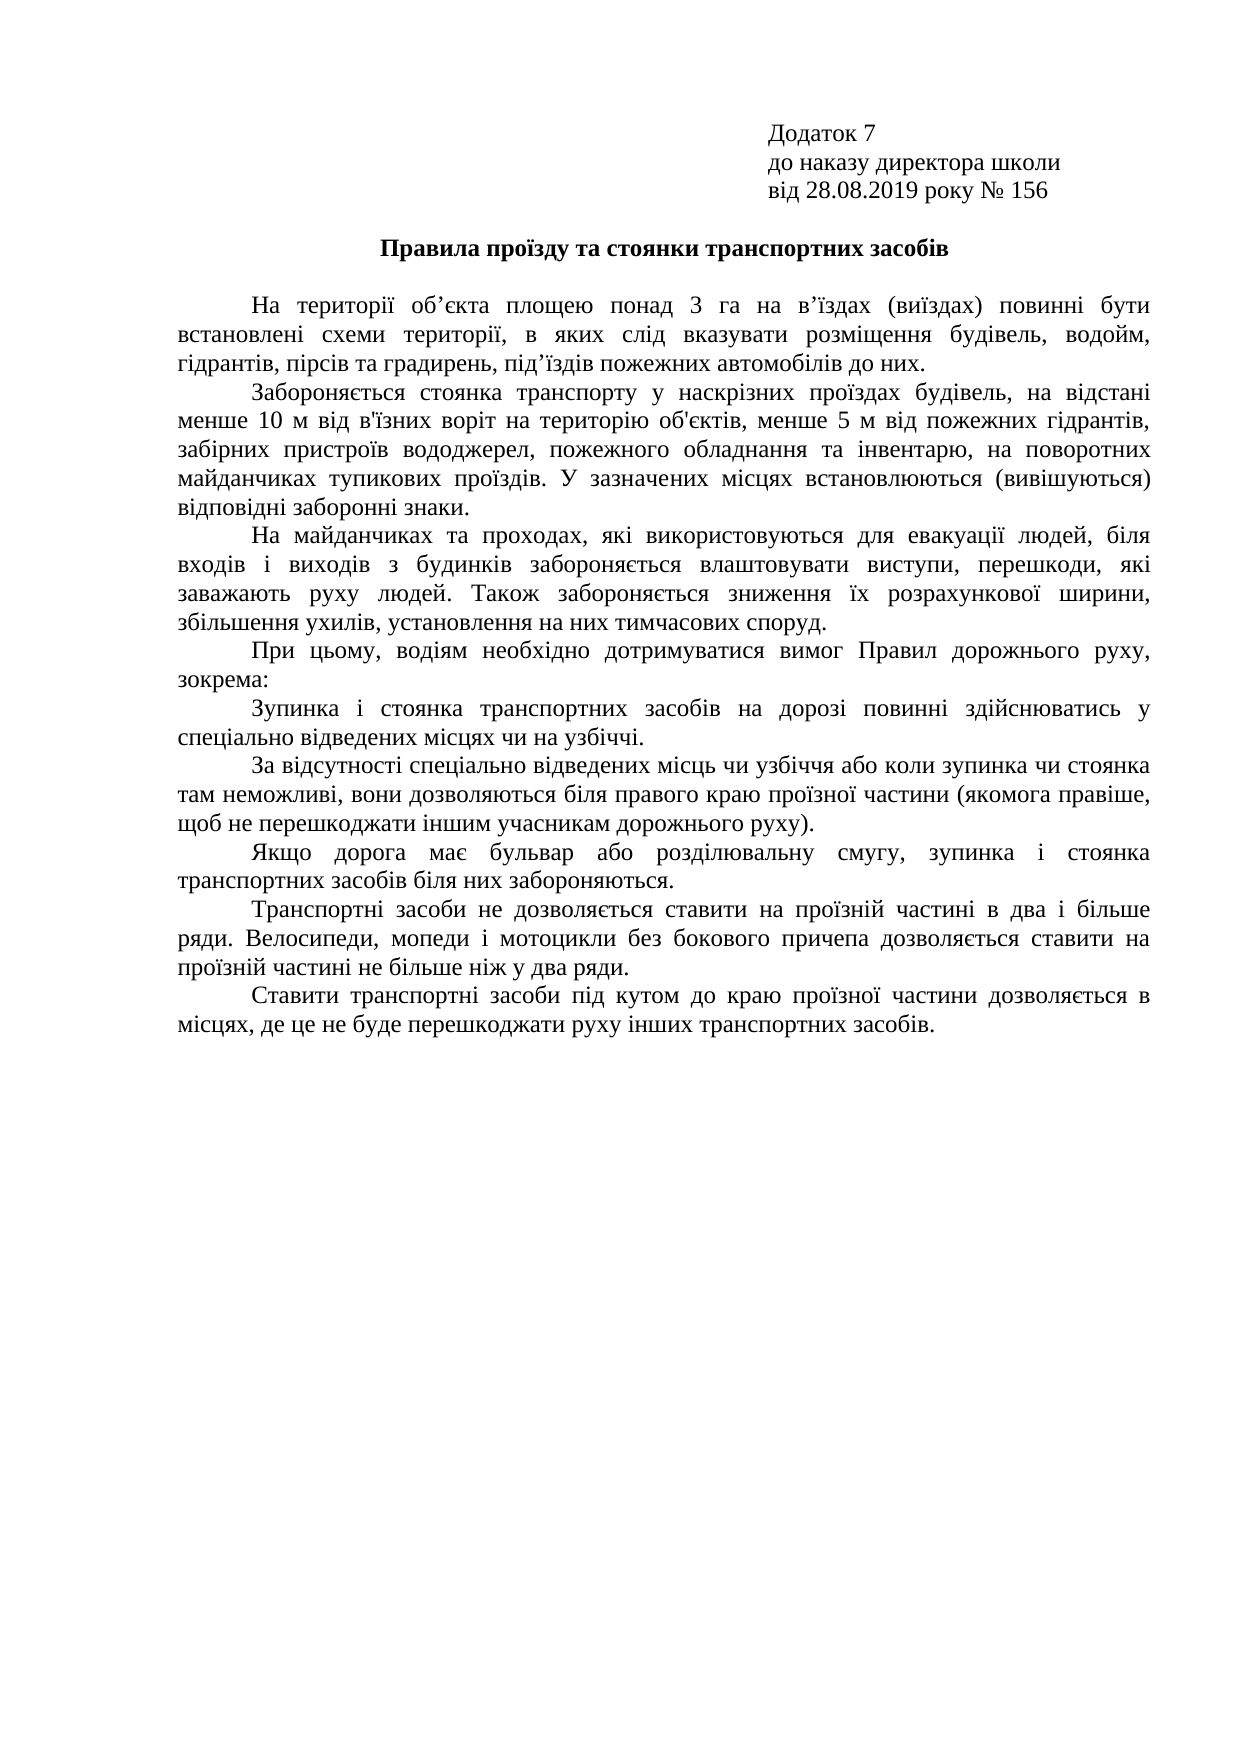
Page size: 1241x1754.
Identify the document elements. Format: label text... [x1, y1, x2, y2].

text На території об’єкта площею понад на в’їздах (виїздах) повинні бути встановлені схеми території, в яких слід вказувати розміщення будівель, водойм, гідрантів, пірсів та градирень, під’їздів пожежних автомобілів до них. [177, 291, 1152, 377]
text Зупинка і стоянка транспортних засобів на дорозі повинні здійснюватись у спеціально відведених місцях чи на узбіччі. [177, 693, 1152, 751]
text На майданчиках та проходах, які використовуються для евакуації людей, біля входів і виходів з будинків забороняється влаштовувати виступи, перешкоди, які заважають руху людей. Також забороняється зниження їх розрахункової ширини, збільшення ухилів, установлення на них тимчасових споруд. [177, 521, 1152, 636]
text За відсутності спеціально відведених місць чи узбіччя або коли зупинка чи стоянка там неможливі, вони дозволяються біля правого краю проїзної частини (якомога правіше, щоб не перешкоджати іншим учасникам дорожнього руху). [177, 751, 1152, 837]
text Додаток 7 [768, 118, 1152, 147]
text При цьому, водіям необхідно дотримуватися вимог Правил дорожнього руху, зокрема: [177, 636, 1152, 693]
text від 28.08.2019 року № 156 [768, 176, 1152, 204]
text Транспортні засоби не дозволяється ставити на проїзній частині в два і більше ряди. Велосипеди, мопеди і мотоцикли без бокового причепа дозволяється ставити на проїзній частині не більше ніж у два ряди. [177, 894, 1152, 981]
text Правила проїзду та стоянки транспортних засобів [177, 233, 1152, 262]
text Ставити транспортні засоби під кутом до краю проїзної частини дозволяється в місцях, де це не буде перешкоджати руху інших транспортних засобів. [177, 981, 1152, 1038]
text Якщо дорога має бульвар або розділювальну смугу, зупинка і стоянка транспортних засобів біля них забороняються. [177, 837, 1152, 894]
text до наказу директора школи [768, 147, 1152, 176]
text Забороняється стоянка транспорту у наскрізних проїздах будівель, на відстані менше від в'їзних воріт на територію об'єктів, менше від пожежних гідрантів, забірних пристроїв вододжерел, пожежного обладнання та інвентарю, на поворотних майданчиках тупикових проїздів. У зазначених місцях встановлюються (вивішуються) відповідні заборонні знаки. [177, 377, 1152, 521]
